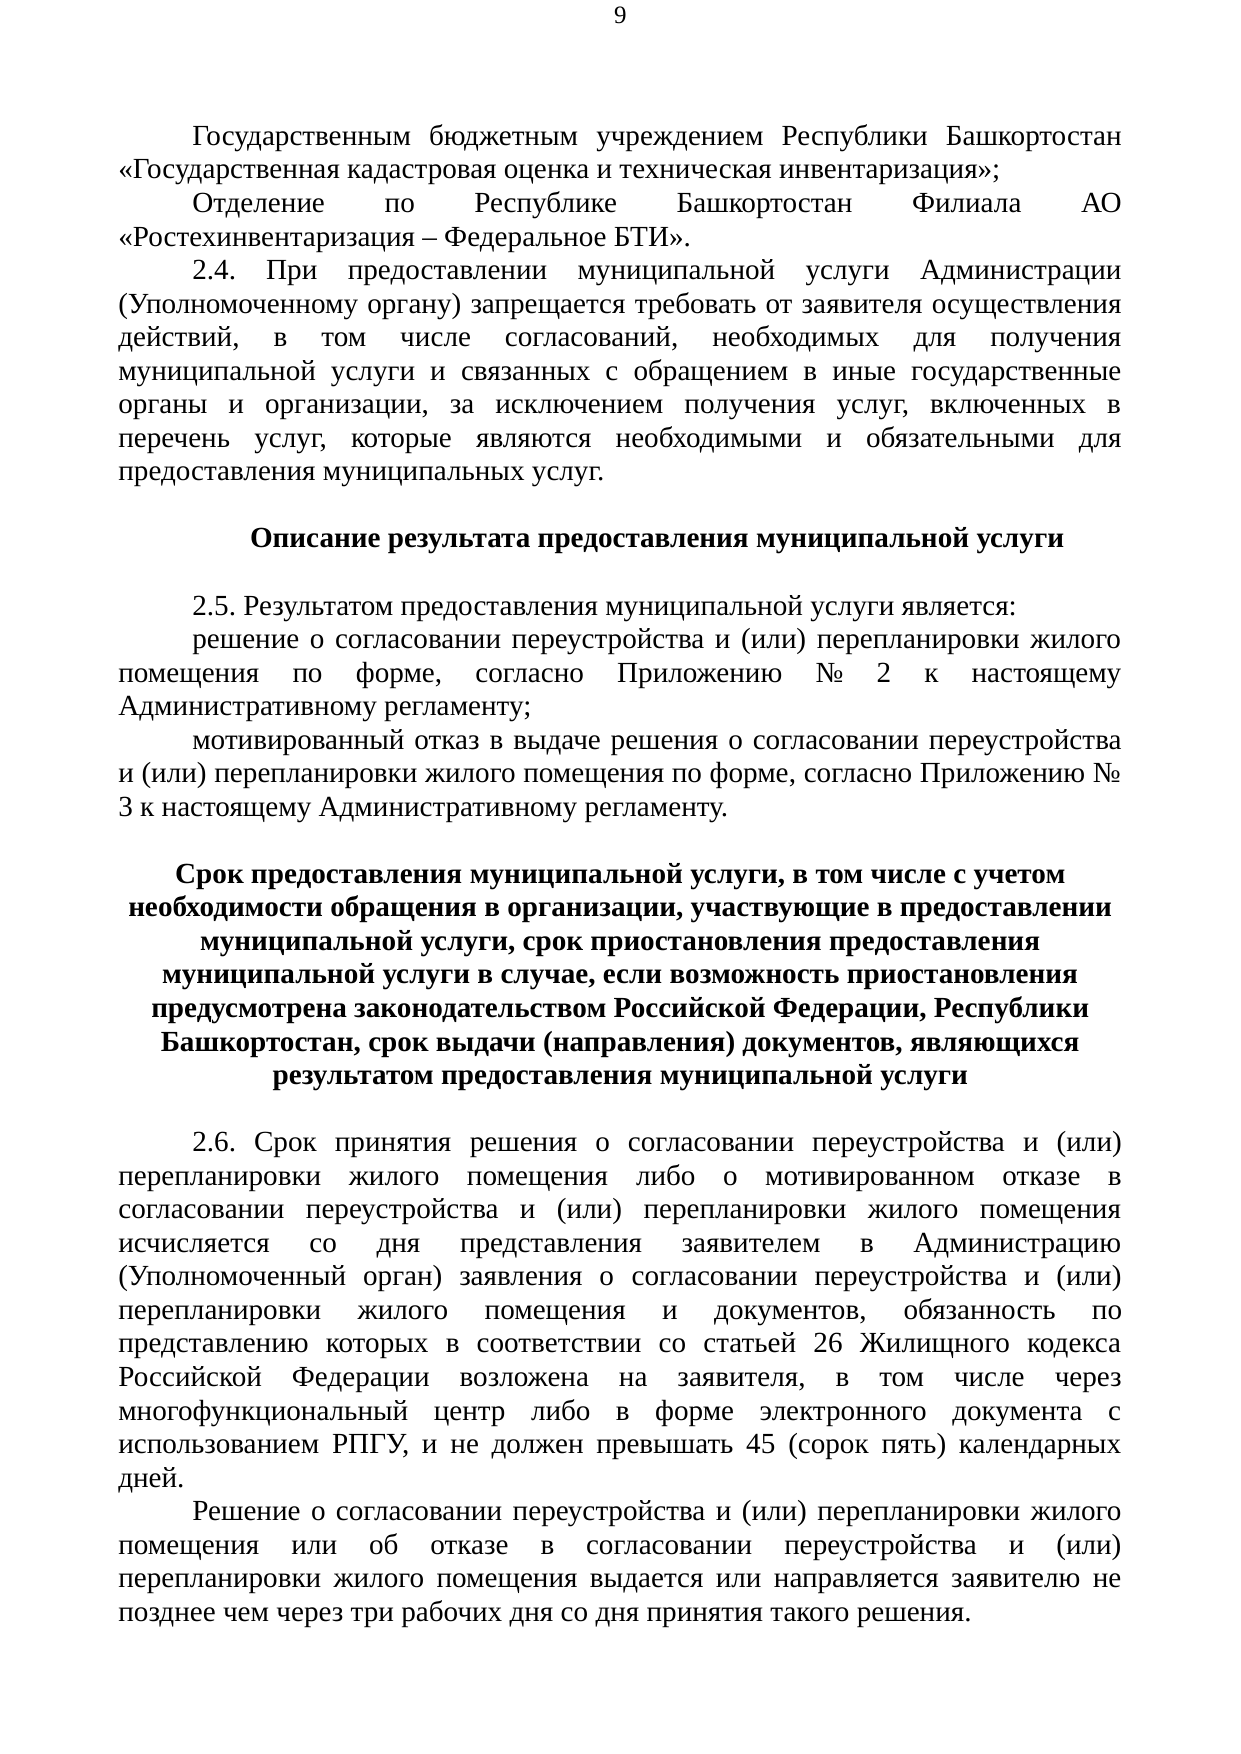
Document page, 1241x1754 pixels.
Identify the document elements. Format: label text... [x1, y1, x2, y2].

text 2.6. Срок принятия решения о согласовании переустройства и (или) перепланировки жилого помещения либо о мотивированном отказе в согласовании переустройства и (или) перепланировки жилого помещения исчисляется со дня представления заявителем в Администрацию (Уполномоченный орган) заявления о согласовании переустройства и (или) перепланировки жилого помещения и документов, обязанность по представлению которых в соответствии со статьей 26 Жилищного кодекса Российской Федерации возложена на заявителя, в том числе через многофункциональный центр либо в форме электронного документа с использованием РПГУ, и не должен превышать 45 (сорок пять) календарных дней. [118, 1124, 1122, 1493]
text Срок предоставления муниципальной услуги, в том числе с учетом необходимости обращения в организации, участвующие в предоставлении муниципальной услуги, срок приостановления предоставления муниципальной услуги в случае, если возможность приостановления предусмотрена законодательством Российской Федерации, Республики Башкортостан, срок выдачи (направления) документов, являющихся результатом предоставления муниципальной услуги [118, 856, 1122, 1091]
text Отделение по Республике Башкортостан Филиала АО «Ростехинвентаризация – Федеральное БТИ». [118, 185, 1122, 252]
text мотивированный отказ в выдаче решения о согласовании переустройства и (или) перепланировки жилого помещения по форме, согласно Приложению № 3 к настоящему Административному регламенту. [118, 722, 1122, 822]
text Государственным бюджетным учреждением Республики Башкортостан «Государственная кадастровая оценка и техническая инвентаризация»; [118, 118, 1122, 185]
text Описание результата предоставления муниципальной услуги [118, 521, 1122, 554]
text 2.5. Результатом предоставления муниципальной услуги является: [118, 588, 1122, 621]
text 2.4. При предоставлении муниципальной услуги Администрации (Уполномоченному органу) запрещается требовать от заявителя осуществления действий, в том числе согласований, необходимых для получения муниципальной услуги и связанных с обращением в иные государственные органы и организации, за исключением получения услуг, включенных в перечень услуг, которые являются необходимыми и обязательными для предоставления муниципальных услуг. [118, 252, 1122, 487]
text Решение о согласовании переустройства и (или) перепланировки жилого помещения или об отказе в согласовании переустройства и (или) перепланировки жилого помещения выдается или направляется заявителю не позднее чем через три рабочих дня со дня принятия такого решения. [118, 1493, 1122, 1627]
text решение о согласовании переустройства и (или) перепланировки жилого помещения по форме, согласно Приложению № 2 к настоящему Административному регламенту; [118, 621, 1122, 722]
